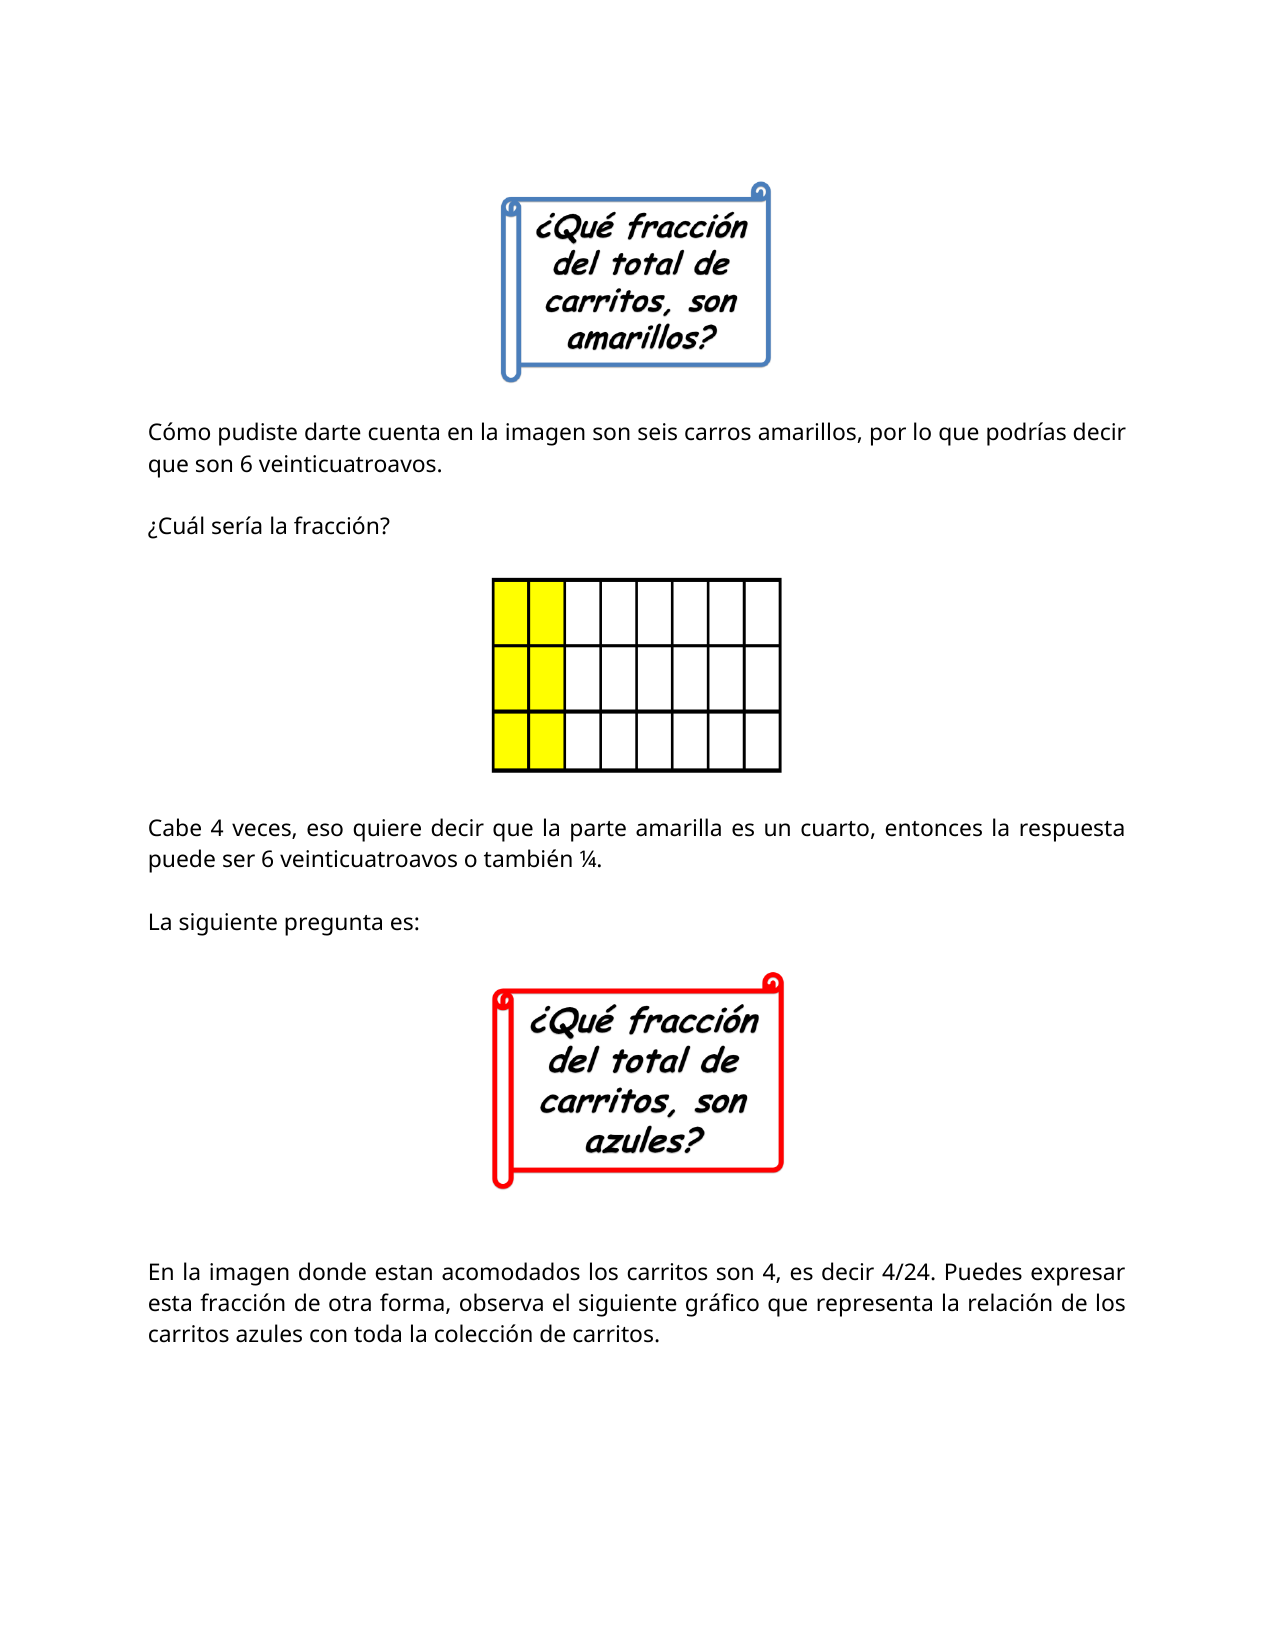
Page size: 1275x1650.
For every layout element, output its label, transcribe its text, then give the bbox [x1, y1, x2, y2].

text Cabe 4 veces, eso quiere decir que la parte amarilla es un cuarto, entonces la respuesta puede ser 6 veinticuatroavos o también ¼. [148, 812, 1127, 874]
text En la imagen donde estan acomodados los carritos son 4, es decir 4/24. Puedes expresar esta fracción de otra forma, observa el siguiente gráfico que representa la relación de los carritos azules con toda la colección de carritos. [148, 1256, 1127, 1349]
picture [500, 177, 775, 385]
picture [489, 968, 786, 1193]
text ¿Cuál sería la fracción? [148, 510, 1127, 541]
picture [489, 572, 786, 781]
text La siguiente pregunta es: [148, 906, 1127, 937]
text Cómo pudiste darte cuenta en la imagen son seis carros amarillos, por lo que podrías decir que son 6 veinticuatroavos. [148, 416, 1127, 479]
